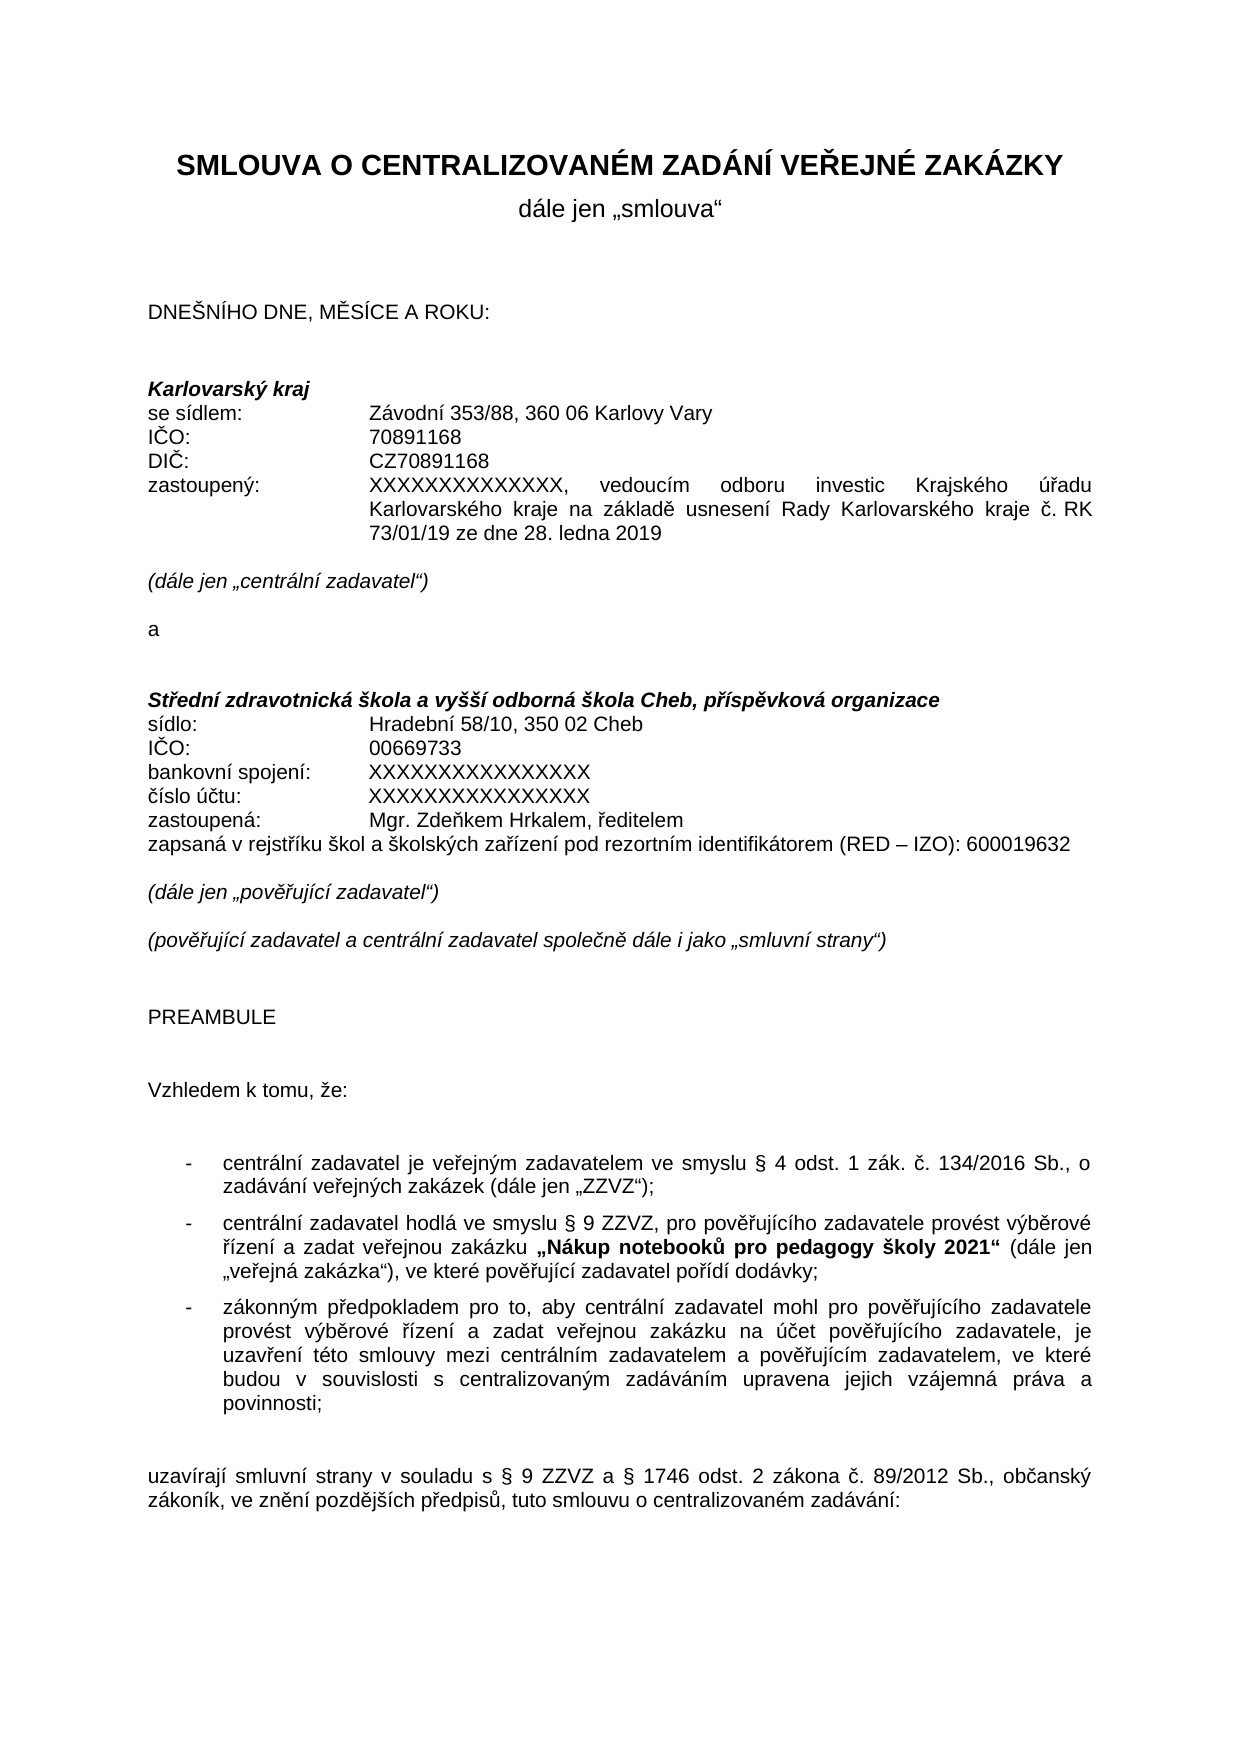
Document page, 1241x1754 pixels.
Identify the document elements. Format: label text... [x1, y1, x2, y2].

text bankovní spojení: XXXXXXXXXXXXXXXX [148, 760, 1093, 784]
text (pověřující zadavatel a centrální zadavatel společně dále i jako „smluvní strany“) [148, 928, 1093, 952]
text Karlovarský kraj [148, 377, 1093, 401]
text (dále jen „pověřující zadavatel“) [148, 880, 1093, 904]
text a [148, 616, 1093, 640]
list zákonným předpokladem pro to, aby centrální zadavatel mohl pro pověřujícího zadavatele provést výběrové řízení a zadat veřejnou zakázku na účet pověřujícího zadavatele, je uzavření této smlouvy mezi centrálním zadavatelem a pověřujícím zadavatelem, ve které budou v souvislosti s centralizovaným zadáváním upravena jejich vzájemná práva a povinnosti; [185, 1295, 1093, 1415]
text se sídlem: Závodní 353/88, 360 06 Karlovy Vary [148, 401, 1093, 425]
text Střední zdravotnická škola a vyšší odborná škola Cheb, příspěvková organizace [148, 688, 1093, 712]
list centrální zadavatel je veřejným zadavatelem ve smyslu § 4 odst. 1 zák. č. 134/2016 Sb., o zadávání veřejných zakázek (dále jen „ZZVZ“); [185, 1150, 1093, 1198]
text (dále jen „centrální zadavatel“) [148, 568, 1093, 592]
text zastoupený: XXXXXXXXXXXXXX, vedoucím odboru investic Krajského úřadu Karlovarského kraje na základě usnesení Rady Karlovarského kraje č. RK 73/01/19 ze dne 28. ledna 2019 [148, 473, 1093, 544]
text sídlo: Hradební 58/10, 350 02 Cheb [148, 712, 1093, 736]
text Vzhledem k tomu, že: [148, 1077, 1093, 1101]
text SMLOUVA O CENTRALIZOVANÉM ZADÁNÍ VEŘEJNÉ ZAKÁZKY [148, 148, 1093, 181]
text dále jen „smlouva“ [148, 194, 1093, 222]
text DNEŠNÍHO DNE, MĚSÍCE A ROKU: [148, 300, 1093, 324]
text PREAMBULE [148, 1004, 1093, 1028]
list centrální zadavatel hodlá ve smyslu § 9 ZZVZ, pro pověřujícího zadavatele provést výběrové řízení a zadat veřejnou zakázku „Nákup notebooků pro pedagogy školy 2021“ (dále jen „veřejná zakázka“), ve které pověřující zadavatel pořídí dodávky; [185, 1211, 1093, 1283]
text IČO: 70891168 [148, 425, 1093, 449]
text DIČ: CZ70891168 [148, 449, 1093, 473]
text zastoupená: Mgr. Zdeňkem Hrkalem, ředitelem [148, 808, 1093, 832]
text zapsaná v rejstříku škol a školských zařízení pod rezortním identifikátorem (RED – IZO): 600019632 [148, 832, 1093, 856]
list uzavírají smluvní strany v souladu s § 9 ZZVZ a § 1746 odst. 2 zákona č. 89/2012 Sb., občanský zákoník, ve znění pozdějších předpisů, tuto smlouvu o centralizovaném zadávání: [148, 1464, 1093, 1512]
text IČO: 00669733 [148, 736, 1093, 760]
text číslo účtu: XXXXXXXXXXXXXXXX [148, 784, 1093, 808]
